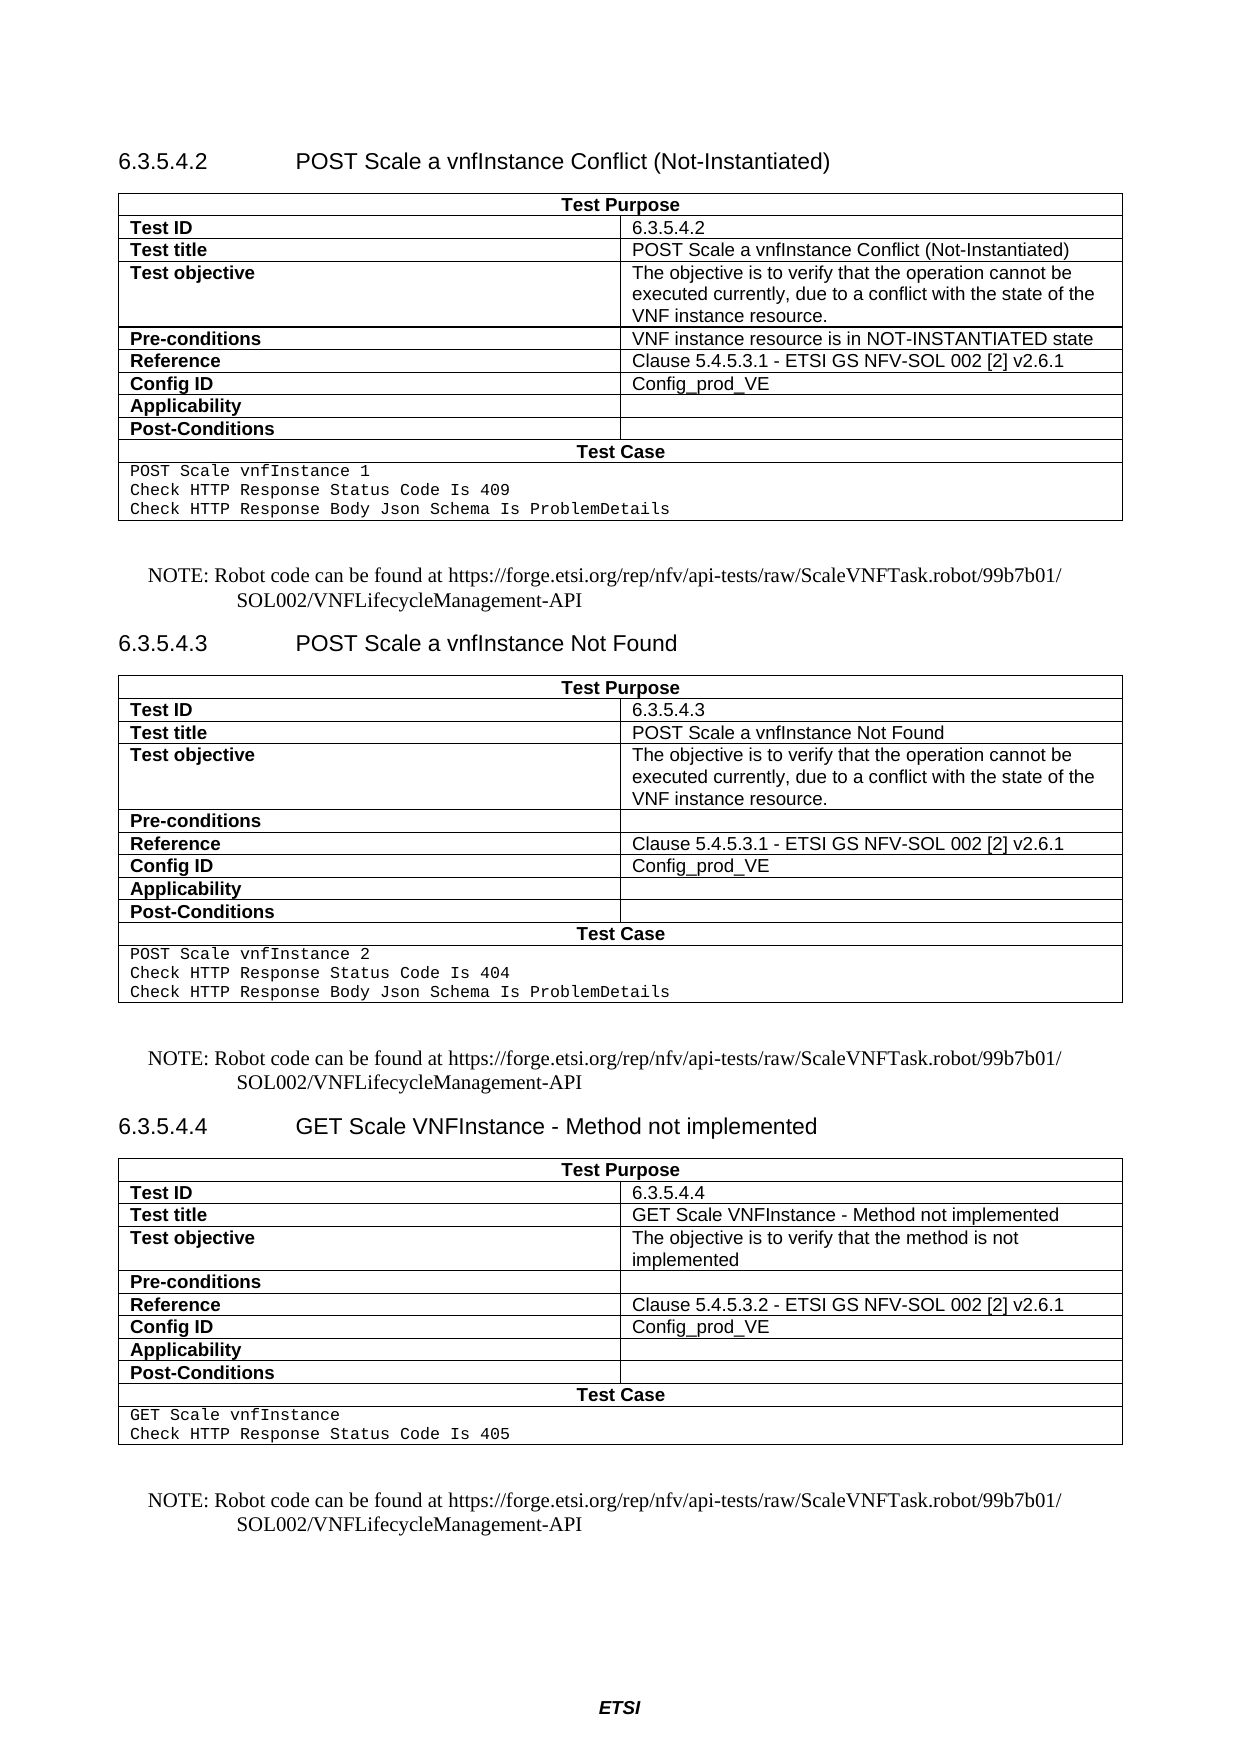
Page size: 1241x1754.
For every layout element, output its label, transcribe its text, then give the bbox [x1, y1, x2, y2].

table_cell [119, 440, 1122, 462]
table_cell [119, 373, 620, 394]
text NOTE: Robot code can be found at https://forge.etsi.org/rep/nfv/api-tests/raw/ScaleVNFTask.robot/99b7b01/SOL002/VNFLifecycleManagement-API [148, 563, 1122, 612]
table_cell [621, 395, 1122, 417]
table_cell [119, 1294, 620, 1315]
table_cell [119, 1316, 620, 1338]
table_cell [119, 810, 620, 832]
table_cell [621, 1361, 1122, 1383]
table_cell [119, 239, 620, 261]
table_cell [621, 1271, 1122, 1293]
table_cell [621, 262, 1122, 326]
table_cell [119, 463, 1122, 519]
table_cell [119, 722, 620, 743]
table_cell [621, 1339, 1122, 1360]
text NOTE: Robot code can be found at https://forge.etsi.org/rep/nfv/api-tests/raw/ScaleVNFTask.robot/99b7b01/SOL002/VNFLifecycleManagement-API [148, 1046, 1122, 1094]
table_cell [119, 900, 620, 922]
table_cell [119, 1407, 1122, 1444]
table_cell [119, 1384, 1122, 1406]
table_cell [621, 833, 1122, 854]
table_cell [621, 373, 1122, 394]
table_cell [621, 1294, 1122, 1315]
subtitle 6.3.5.4.2 POST Scale a vnfInstance Conflict (Not-Instantiated) [118, 148, 1122, 174]
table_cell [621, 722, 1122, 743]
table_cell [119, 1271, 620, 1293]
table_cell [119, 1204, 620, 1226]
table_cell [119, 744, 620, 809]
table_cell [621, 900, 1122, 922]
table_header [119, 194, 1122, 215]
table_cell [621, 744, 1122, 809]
subtitle 6.3.5.4.4 GET Scale VNFInstance - Method not implemented [118, 1113, 1122, 1139]
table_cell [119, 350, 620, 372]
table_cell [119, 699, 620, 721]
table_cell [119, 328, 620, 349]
subtitle 6.3.5.4.3 POST Scale a vnfInstance Not Found [118, 630, 1122, 657]
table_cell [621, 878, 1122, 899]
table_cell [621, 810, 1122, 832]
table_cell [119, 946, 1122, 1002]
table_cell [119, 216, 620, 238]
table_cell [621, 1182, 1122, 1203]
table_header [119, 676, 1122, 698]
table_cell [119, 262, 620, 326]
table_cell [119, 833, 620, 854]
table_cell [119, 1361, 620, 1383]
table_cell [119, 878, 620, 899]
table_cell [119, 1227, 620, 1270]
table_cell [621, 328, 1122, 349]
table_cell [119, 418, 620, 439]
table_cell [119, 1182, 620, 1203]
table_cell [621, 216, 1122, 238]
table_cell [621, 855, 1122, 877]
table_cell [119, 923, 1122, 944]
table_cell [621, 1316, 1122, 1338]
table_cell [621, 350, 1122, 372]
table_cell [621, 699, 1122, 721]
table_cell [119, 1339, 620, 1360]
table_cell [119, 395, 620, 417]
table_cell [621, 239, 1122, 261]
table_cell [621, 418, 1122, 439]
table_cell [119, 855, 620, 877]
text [148, 1488, 1122, 1536]
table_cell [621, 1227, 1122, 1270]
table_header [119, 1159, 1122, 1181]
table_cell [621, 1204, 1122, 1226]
